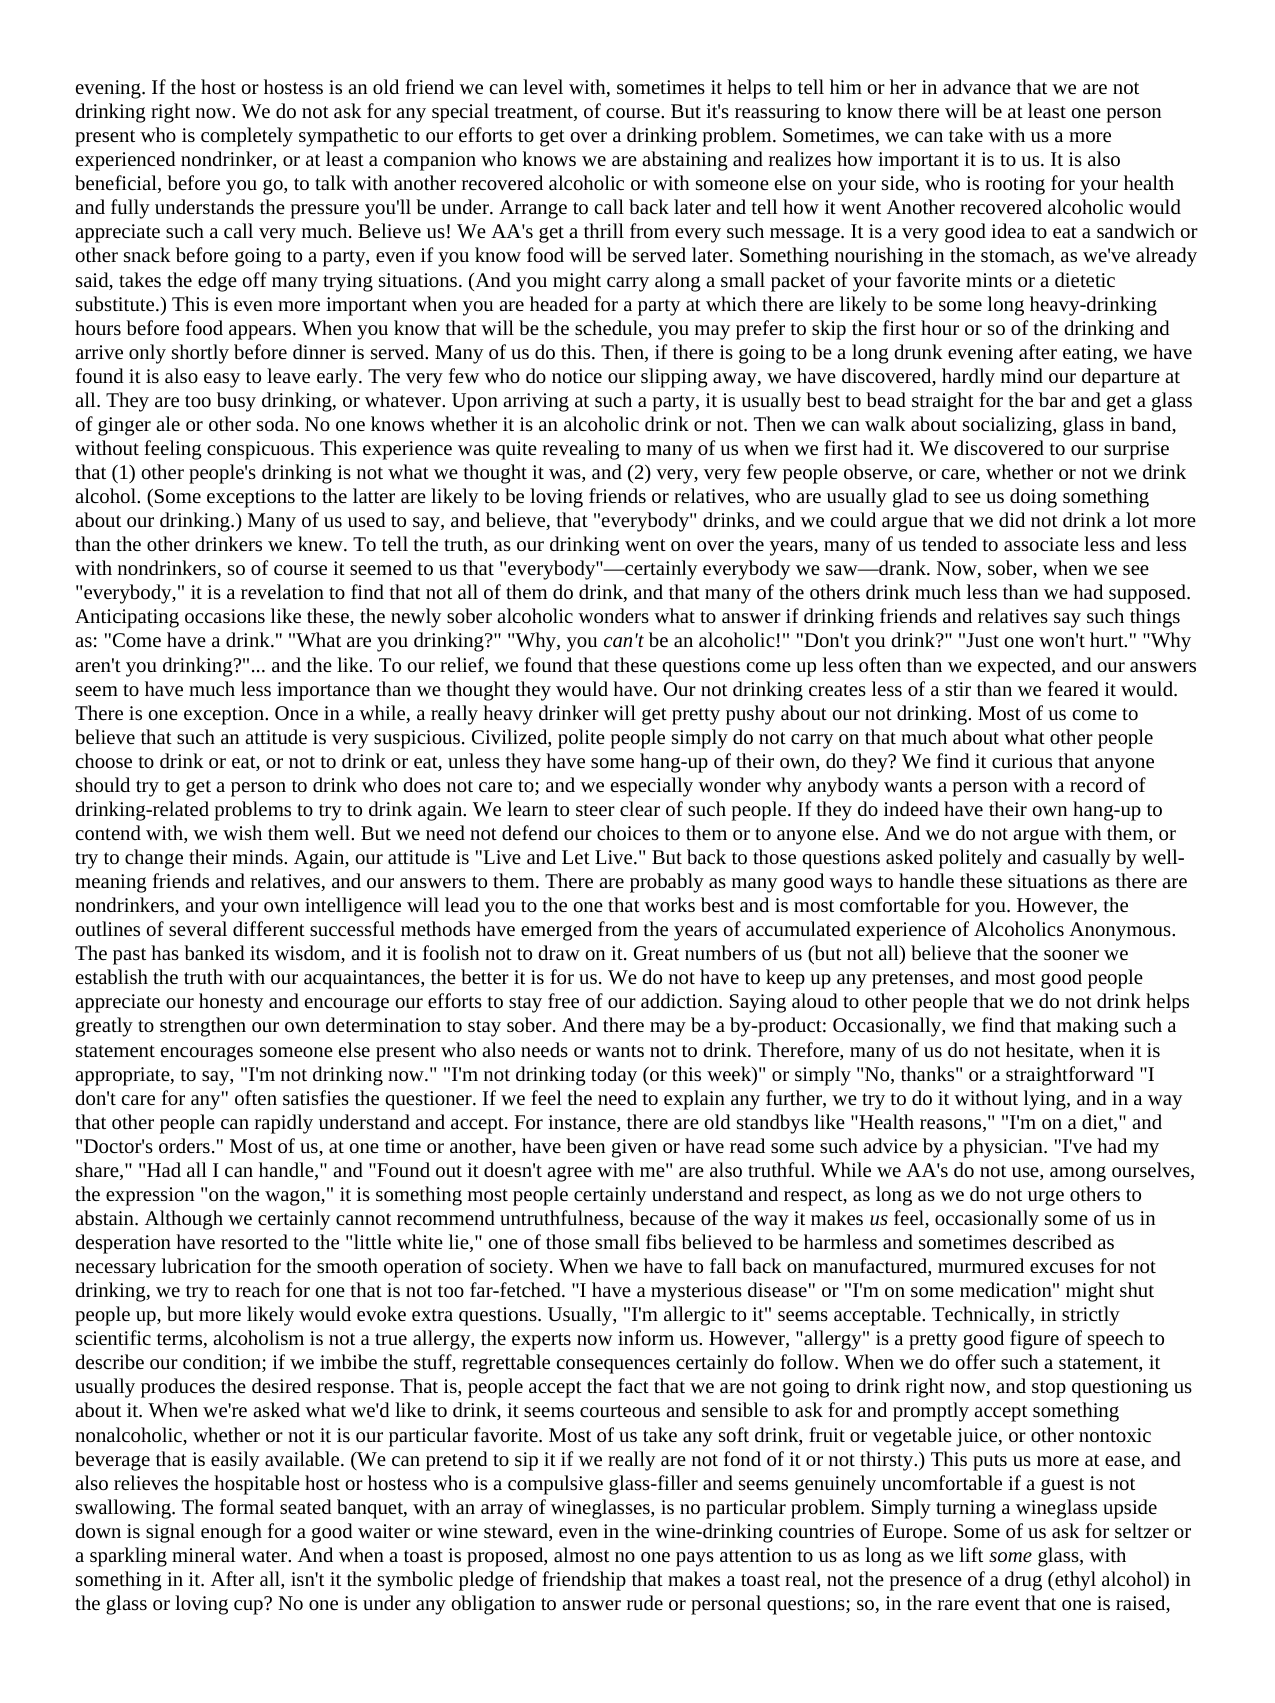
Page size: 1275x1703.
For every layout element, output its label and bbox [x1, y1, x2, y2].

text [75, 75, 1200, 1615]
